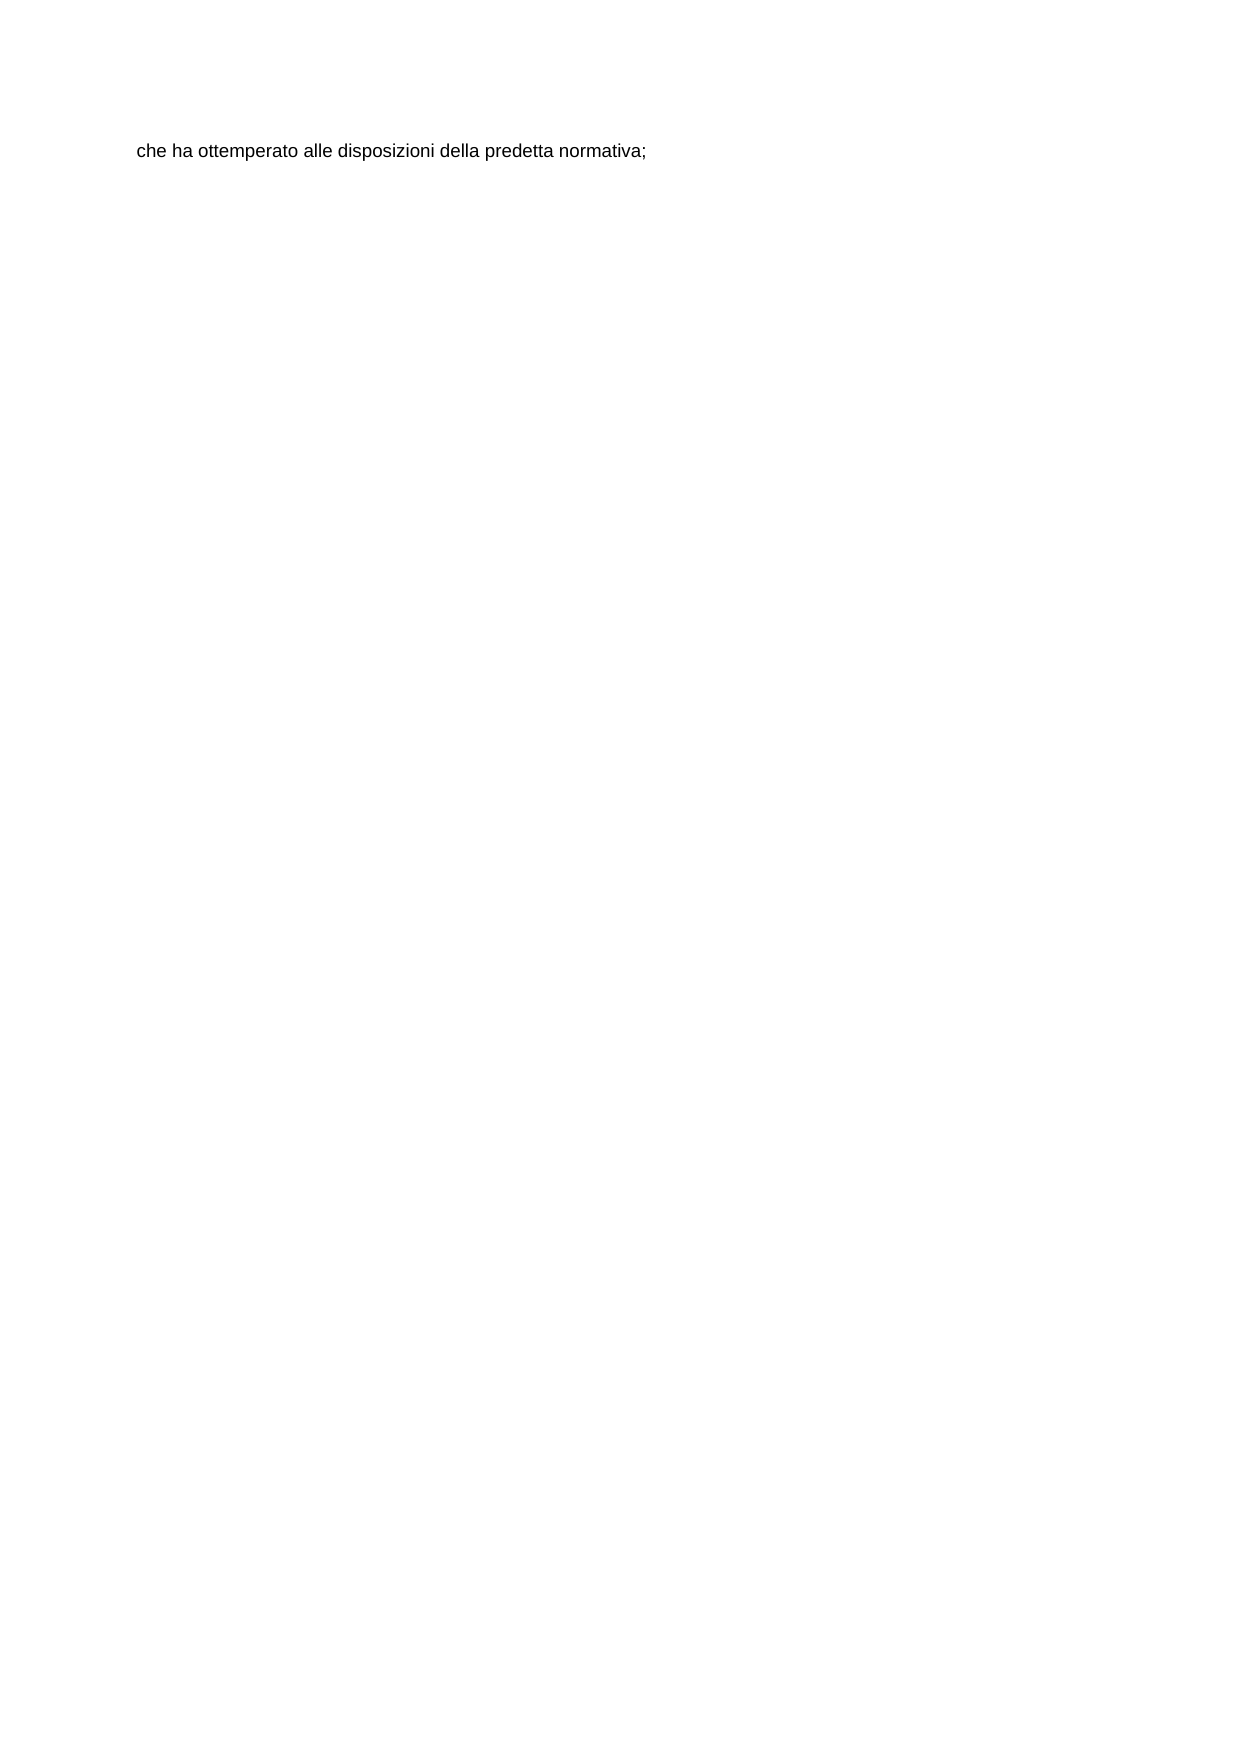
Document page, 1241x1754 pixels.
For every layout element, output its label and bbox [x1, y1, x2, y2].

text [136, 139, 1069, 161]
